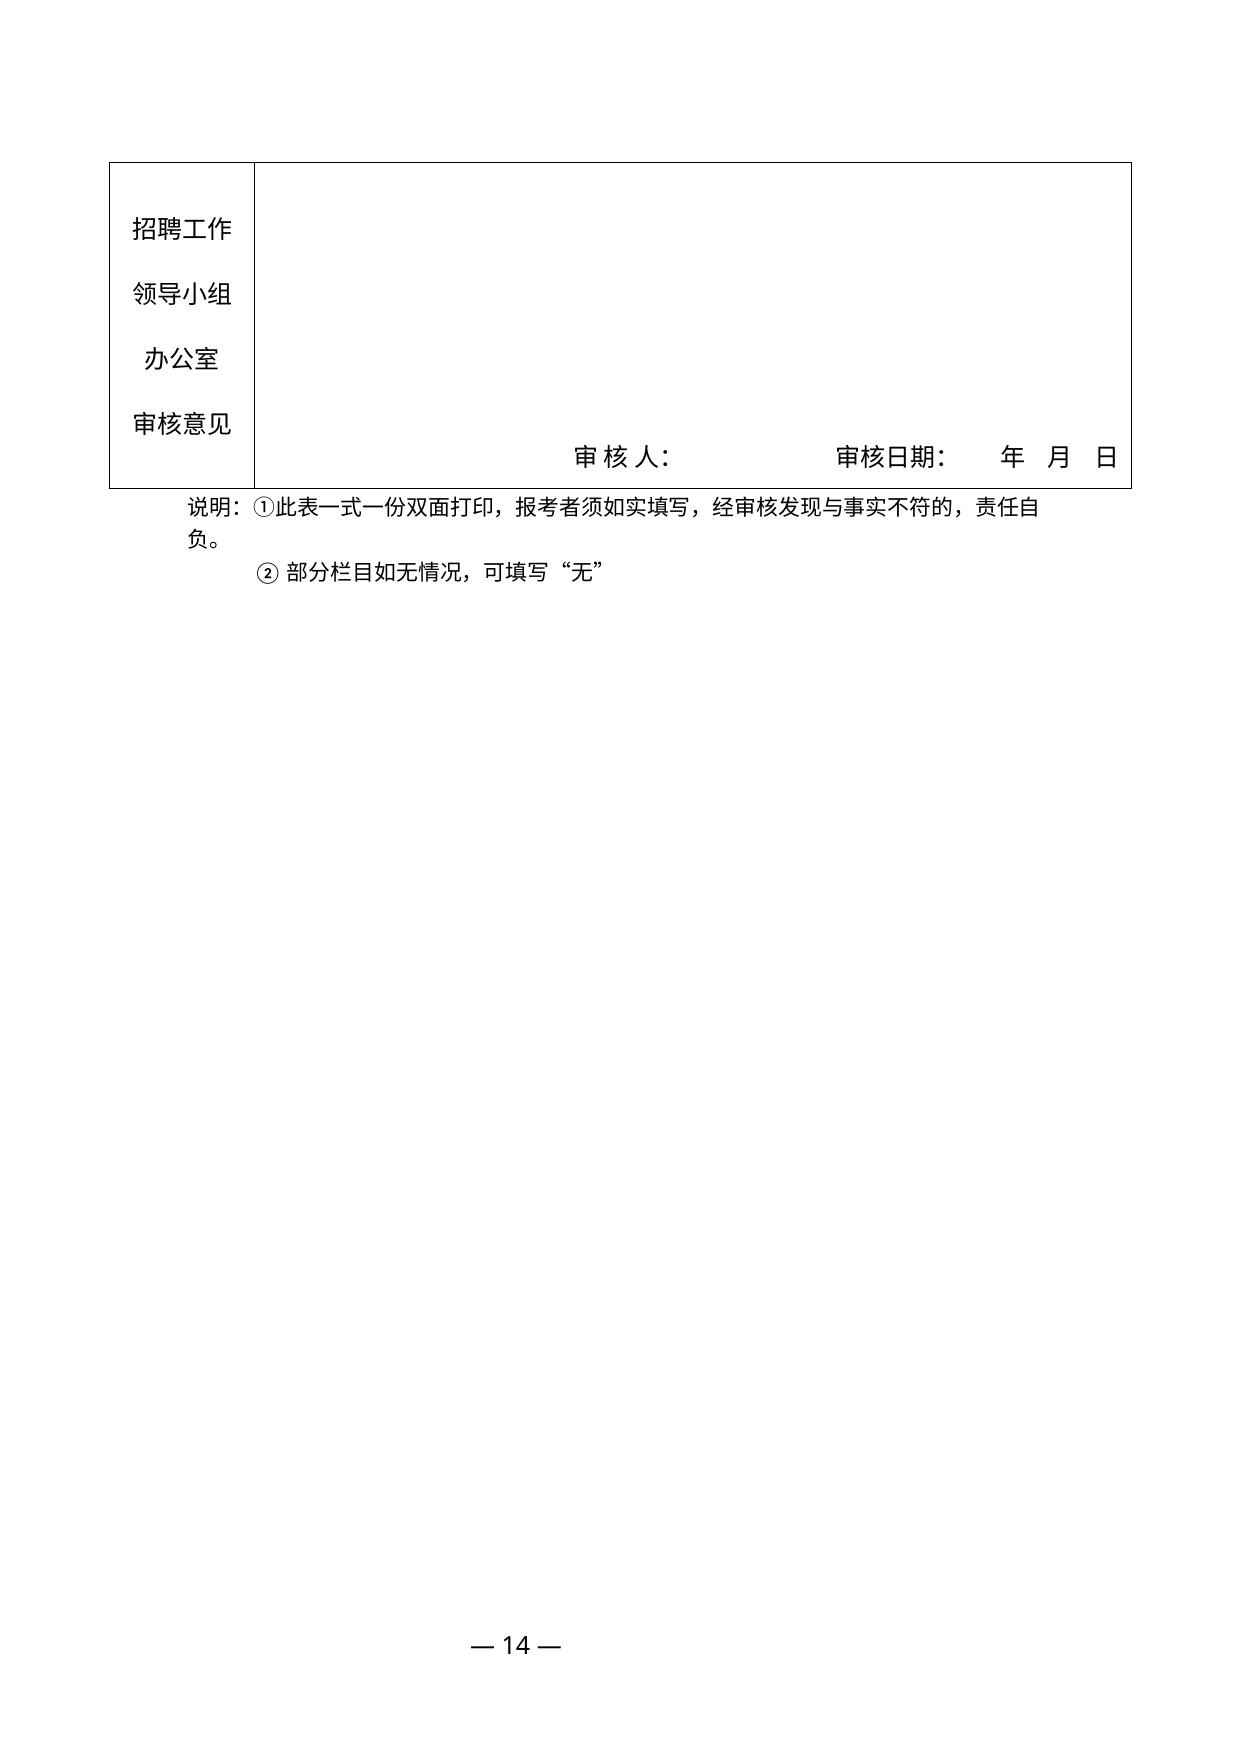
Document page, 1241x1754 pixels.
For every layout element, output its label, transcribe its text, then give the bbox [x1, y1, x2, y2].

text ②部分栏目如无情况，可填写“无” [187, 554, 1053, 587]
table_cell 招聘工作领导小组办公室 审核意见 [110, 163, 254, 488]
table_cell 审 核 人： 审核日期： 年 月 日 [255, 163, 1131, 488]
text 说明：①此表一式一份双面打印，报考者须如实填写，经审核发现与事实不符的，责任自负。 [187, 489, 1053, 554]
